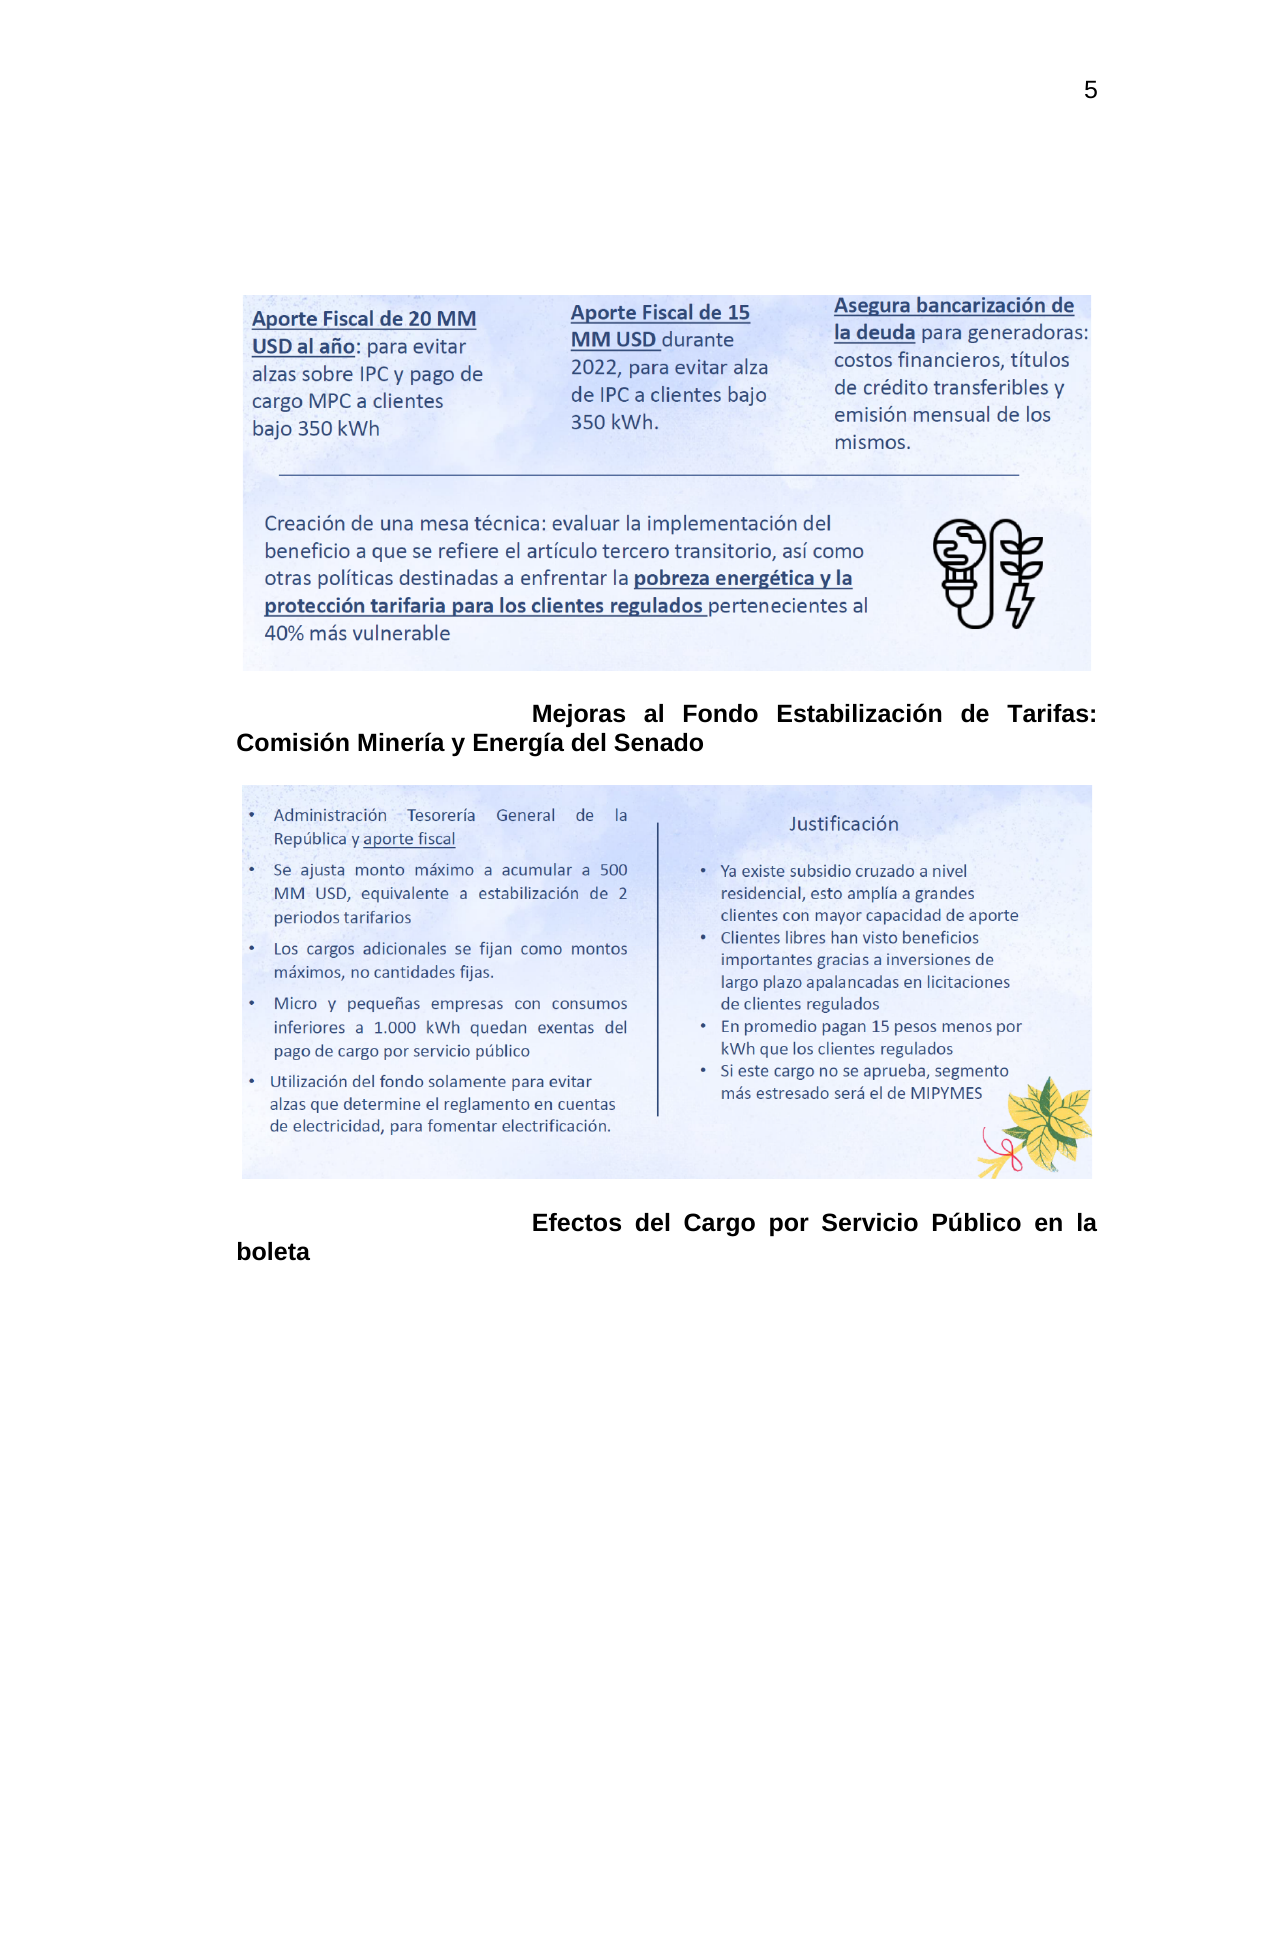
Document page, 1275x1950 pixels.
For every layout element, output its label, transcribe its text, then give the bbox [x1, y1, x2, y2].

picture [242, 295, 1092, 671]
text Mejoras al Fondo Estabilización de Tarifas: Comisión Minería y Energía del Senado [236, 699, 1098, 757]
text Efectos del Cargo por Servicio Público en la boleta [236, 1208, 1098, 1265]
picture [242, 785, 1093, 1179]
